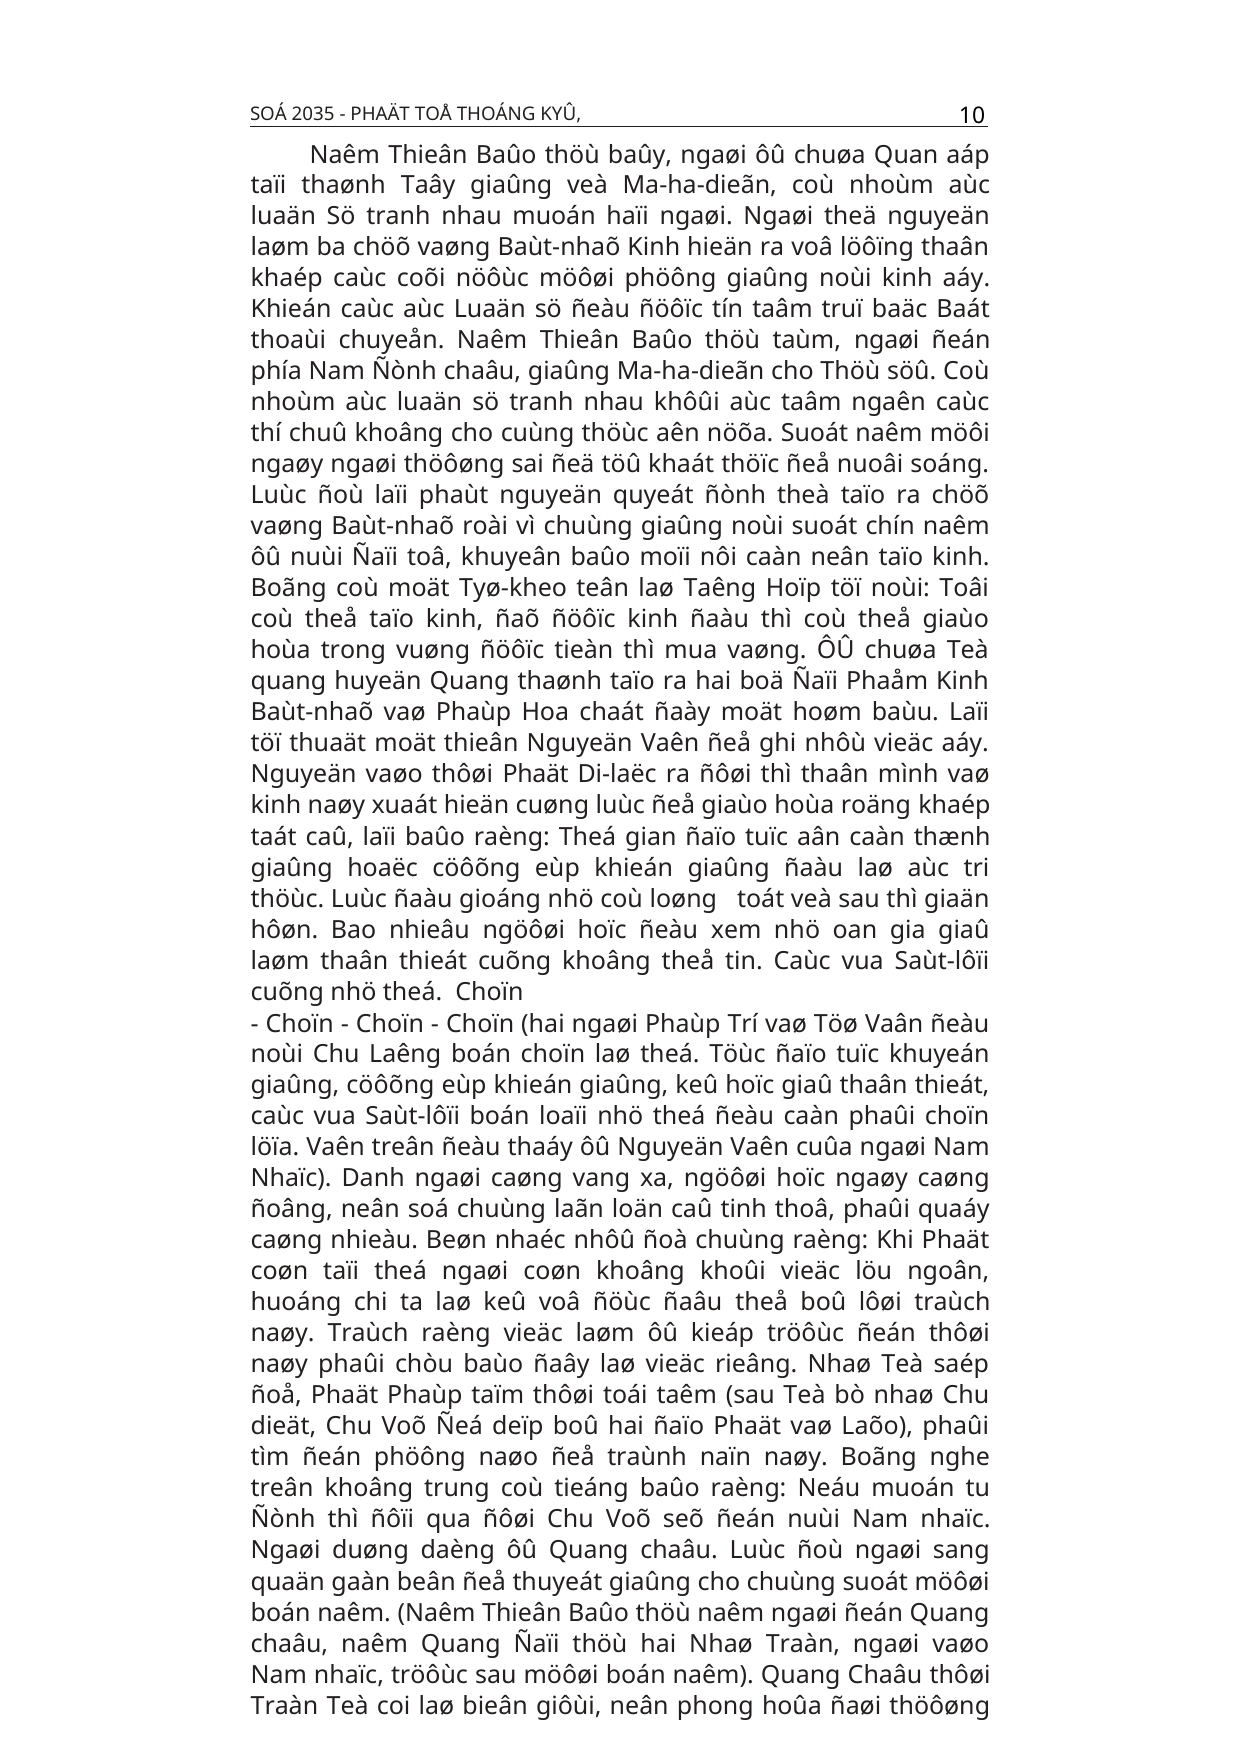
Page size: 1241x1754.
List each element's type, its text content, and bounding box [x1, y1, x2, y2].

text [250, 1007, 990, 1721]
text Naêm Thieân Baûo thöù baûy, ngaøi ôû chuøa Quan aáp taïi thaønh Taây giaûng veà Ma-ha-dieãn, coù nhoùm aùc luaän Sö tranh nhau muoán haïi ngaøi. Ngaøi theä nguyeän laøm ba chöõ vaøng Baùt-nhaõ Kinh hieän ra voâ löôïng thaân khaép caùc coõi nöôùc möôøi phöông giaûng noùi kinh aáy. Khieán caùc aùc Luaän sö ñeàu ñöôïc tín taâm truï baäc Baát thoaùi chuyeån. Naêm Thieân Baûo thöù taùm, ngaøi ñeán phía Nam Ñònh chaâu, giaûng Ma-ha-dieãn cho Thöù söû. Coù nhoùm aùc luaän sö tranh nhau khôûi aùc taâm ngaên caùc thí chuû khoâng cho cuùng thöùc aên nöõa. Suoát naêm möôi ngaøy ngaøi thöôøng sai ñeä töû khaát thöïc ñeå nuoâi soáng. Luùc ñoù laïi phaùt nguyeän quyeát ñònh theà taïo ra chöõ vaøng Baùt-nhaõ roài vì chuùng giaûng noùi suoát chín naêm ôû nuùi Ñaïi toâ, khuyeân baûo moïi nôi caàn neân taïo kinh. Boãng coù moät Tyø-kheo teân laø Taêng Hoïp töï noùi: Toâi coù theå taïo kinh, ñaõ ñöôïc kinh ñaàu thì coù theå giaùo hoùa trong vuøng ñöôïc tieàn thì mua vaøng. ÔÛ chuøa Teà quang huyeän Quang thaønh taïo ra hai boä Ñaïi Phaåm Kinh Baùt-nhaõ vaø Phaùp Hoa chaát ñaày moät hoøm baùu. Laïi töï thuaät moät thieân Nguyeän Vaên ñeå ghi nhôù vieäc aáy. Nguyeän vaøo thôøi Phaät Di-laëc ra ñôøi thì thaân mình vaø kinh naøy xuaát hieän cuøng luùc ñeå giaùo hoùa roäng khaép taát caû, laïi baûo raèng: Theá gian ñaïo tuïc aân caàn thænh giaûng hoaëc cöôõng eùp khieán giaûng ñaàu laø aùc tri thöùc. Luùc ñaàu gioáng nhö coù loøng toát veà sau thì giaän hôøn. Bao nhieâu ngöôøi hoïc ñeàu xem nhö oan gia giaû laøm thaân thieát cuõng khoâng theå tin. Caùc vua Saùt-lôïi cuõng nhö theá. Choïn [250, 138, 990, 1007]
